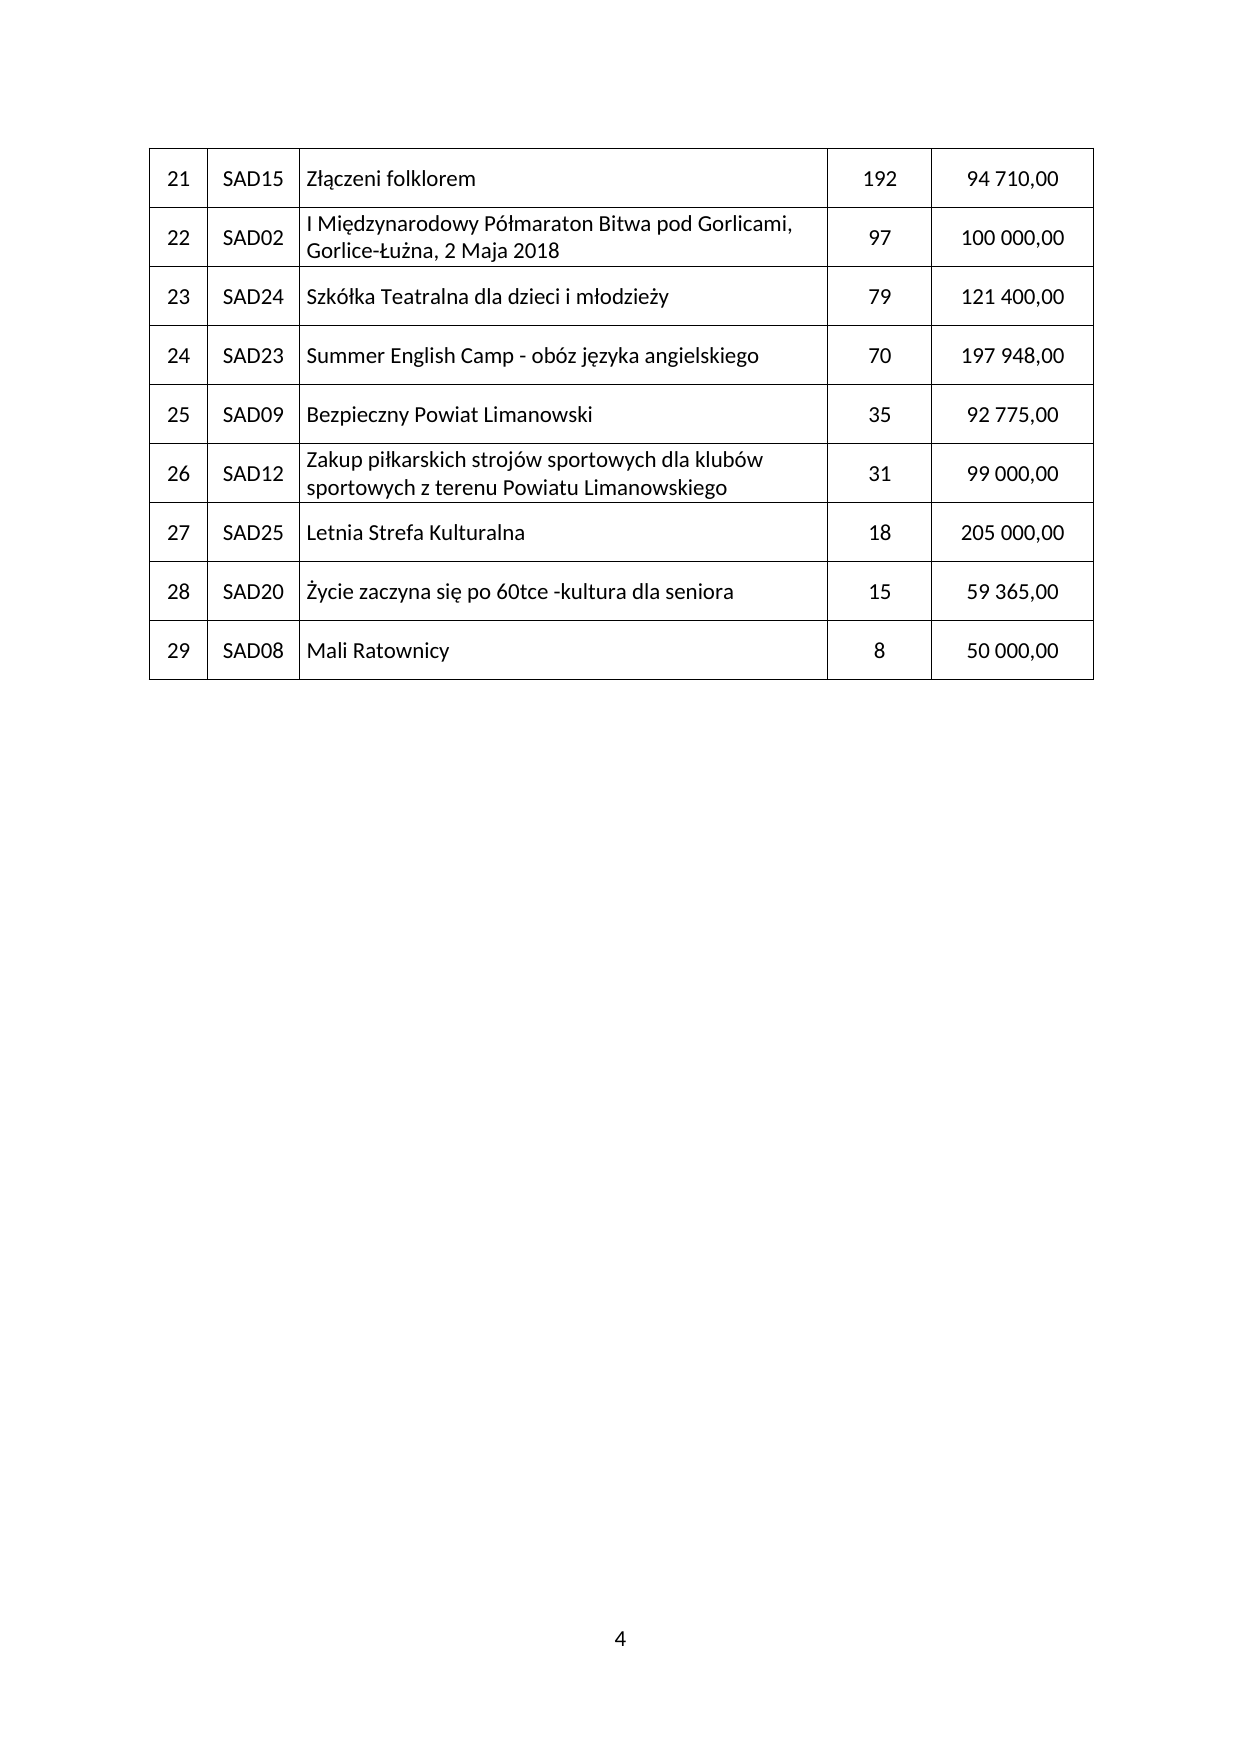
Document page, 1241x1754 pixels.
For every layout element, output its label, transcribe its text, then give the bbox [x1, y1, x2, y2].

table_cell 27 [150, 503, 207, 561]
table_cell SAD09 [208, 385, 299, 443]
table_cell 23 [150, 267, 207, 325]
table_cell Letnia Strefa Kulturalna [300, 503, 827, 561]
table_cell 18 [828, 503, 931, 561]
table_cell 15 [828, 562, 931, 620]
table_cell 205 000,00 [932, 503, 1093, 561]
table_cell 26 [150, 444, 207, 502]
table_cell 8 [828, 621, 931, 679]
table_cell 99 000,00 [932, 444, 1093, 502]
table_cell 70 [828, 326, 931, 384]
table_cell Summer English Camp - obóz języka angielskiego [300, 326, 827, 384]
table_cell 192 [828, 149, 931, 207]
table_cell 94 710,00 [932, 149, 1093, 207]
table_cell Zakup piłkarskich strojów sportowych dla klubów sportowych z terenu Powiatu Limanowskiego [300, 444, 827, 502]
table_cell I Międzynarodowy Półmaraton Bitwa pod Gorlicami, Gorlice-Łużna, 2 Maja 2018 [300, 208, 827, 266]
table_cell SAD20 [208, 562, 299, 620]
table_cell SAD08 [208, 621, 299, 679]
table_cell 59 365,00 [932, 562, 1093, 620]
table_cell Mali Ratownicy [300, 621, 827, 679]
table_cell 79 [828, 267, 931, 325]
table_cell SAD15 [208, 149, 299, 207]
table_cell Życie zaczyna się po 60tce -kultura dla seniora [300, 562, 827, 620]
table_cell SAD25 [208, 503, 299, 561]
table_cell Złączeni folklorem [300, 149, 827, 207]
table_cell 22 [150, 208, 207, 266]
table_cell Bezpieczny Powiat Limanowski [300, 385, 827, 443]
table_cell 24 [150, 326, 207, 384]
table_cell 21 [150, 149, 207, 207]
table_cell SAD12 [208, 444, 299, 502]
table_cell 50 000,00 [932, 621, 1093, 679]
table_cell 197 948,00 [932, 326, 1093, 384]
table_cell 29 [150, 621, 207, 679]
table_cell 121 400,00 [932, 267, 1093, 325]
table_cell 92 775,00 [932, 385, 1093, 443]
table_cell 97 [828, 208, 931, 266]
table_cell Szkółka Teatralna dla dzieci i młodzieży [300, 267, 827, 325]
table_cell SAD24 [208, 267, 299, 325]
table_cell 100 000,00 [932, 208, 1093, 266]
table_cell 31 [828, 444, 931, 502]
table_cell SAD23 [208, 326, 299, 384]
table_cell 28 [150, 562, 207, 620]
table_cell 25 [150, 385, 207, 443]
table_cell 35 [828, 385, 931, 443]
table_cell SAD02 [208, 208, 299, 266]
